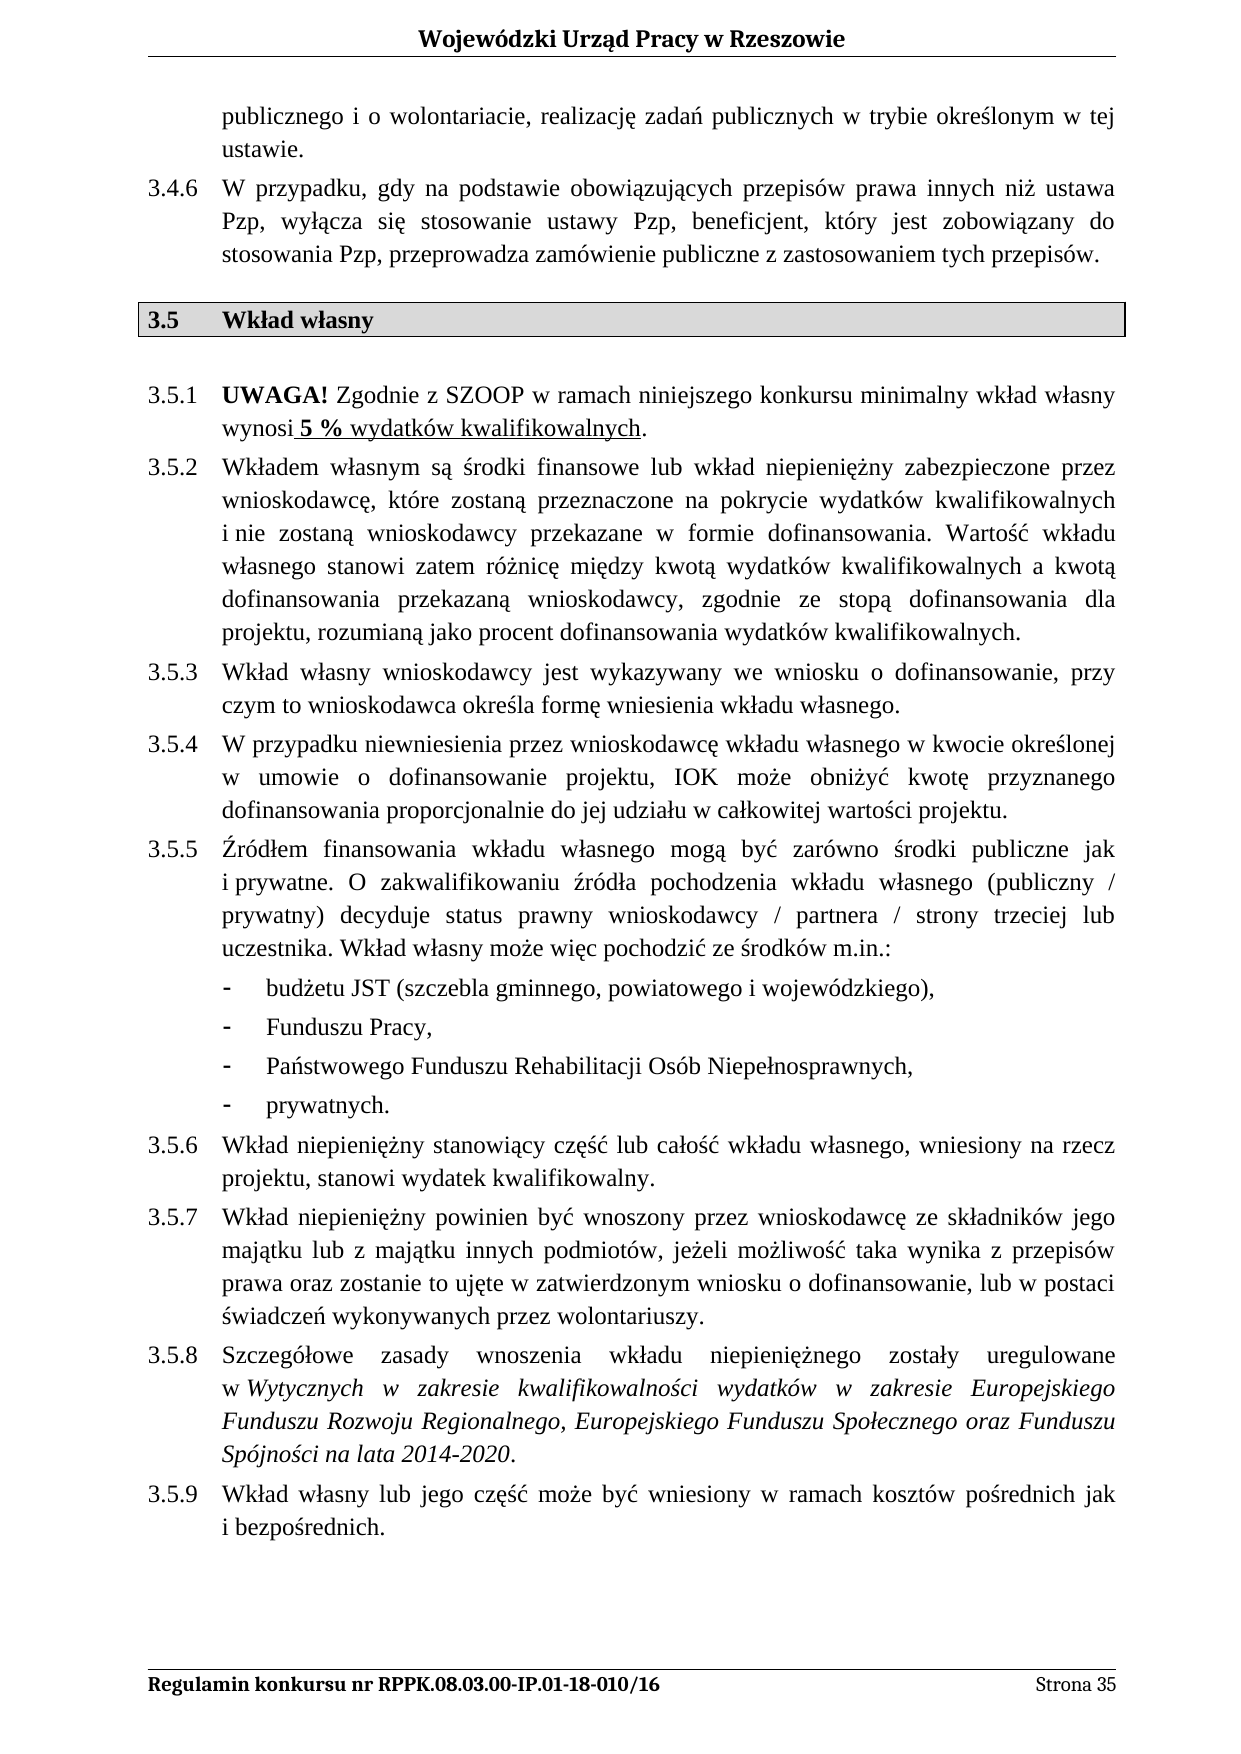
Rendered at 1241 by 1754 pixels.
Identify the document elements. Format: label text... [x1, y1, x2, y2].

subtitle UWAGA! Zgodnie z SZOOP w ramach niniejszego konkursu minimalny wkład własny wynosi 5 % wydatków kwalifikowalnych. [148, 380, 1116, 442]
subtitle Wkładem własnym są środki finansowe lub wkład niepieniężny zabezpieczone przez wnioskodawcę, które zostaną przeznaczone na pokrycie wydatków kwalifikowalnych i nie zostaną wnioskodawcy przekazane w formie dofinansowania. Wartość wkładu własnego stanowi zatem różnicę między kwotą wydatków kwalifikowalnych a kwotą dofinansowania przekazaną wnioskodawcy, zgodnie ze stopą dofinansowania dla projektu, rozumianą jako procent dofinansowania wydatków kwalifikowalnych. [148, 452, 1116, 646]
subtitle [148, 101, 1116, 163]
subtitle W przypadku niewniesienia przez wnioskodawcę wkładu własnego w kwocie określonej w umowie o dofinansowanie projektu, IOK może obniżyć kwotę przyznanego dofinansowania proporcjonalnie do jej udziału w całkowitej wartości projektu. [148, 729, 1116, 824]
subtitle Szczegółowe zasady wnoszenia wkładu niepieniężnego zostały uregulowane w Wytycznych w zakresie kwalifikowalności wydatków w zakresie Europejskiego Funduszu Rozwoju Regionalnego, Europejskiego Funduszu Społecznego oraz Funduszu Spójności na lata 2014-2020. [148, 1340, 1116, 1468]
subtitle Źródłem finansowania wkładu własnego mogą być zarówno środki publiczne jak i prywatne. O zakwalifikowaniu źródła pochodzenia wkładu własnego (publiczny / prywatny) decyduje status prawny wnioskodawcy / partnera / strony trzeciej lub uczestnika. Wkład własny może więc pochodzić ze środków m.in.: [148, 834, 1116, 962]
subtitle W przypadku, gdy na podstawie obowiązujących przepisów prawa innych niż ustawa Pzp, wyłącza się stosowanie ustawy Pzp, beneficjent, który jest zobowiązany do stosowania Pzp, przeprowadza zamówienie publiczne z zastosowaniem tych przepisów. [148, 173, 1116, 268]
subtitle Wkład niepieniężny powinien być wnoszony przez wnioskodawcę ze składników jego majątku lub z majątku innych podmiotów, jeżeli możliwość taka wynika z przepisów prawa oraz zostanie to ujęte w zatwierdzonym wniosku o dofinansowanie, lub w postaci świadczeń wykonywanych przez wolontariuszy. [148, 1202, 1116, 1330]
subtitle Wkład własny lub jego część może być wniesiony w ramach kosztów pośrednich jak i bezpośrednich. [148, 1479, 1116, 1541]
list Funduszu Pracy, [223, 1012, 1116, 1041]
subtitle Wkład niepieniężny stanowiący część lub całość wkładu własnego, wniesiony na rzecz projektu, stanowi wydatek kwalifikowalny. [148, 1130, 1116, 1192]
list Państwowego Funduszu Rehabilitacji Osób Niepełnosprawnych, [223, 1051, 1116, 1080]
subtitle Wkład własny wnioskodawcy jest wykazywany we wniosku o dofinansowanie, przy czym to wnioskodawca określa formę wniesienia wkładu własnego. [148, 657, 1116, 718]
list prywatnych. [223, 1091, 1116, 1119]
subtitle Wkład własny [139, 303, 1124, 336]
list budżetu JST (szczebla gminnego, powiatowego i wojewódzkiego), [223, 973, 1116, 1001]
